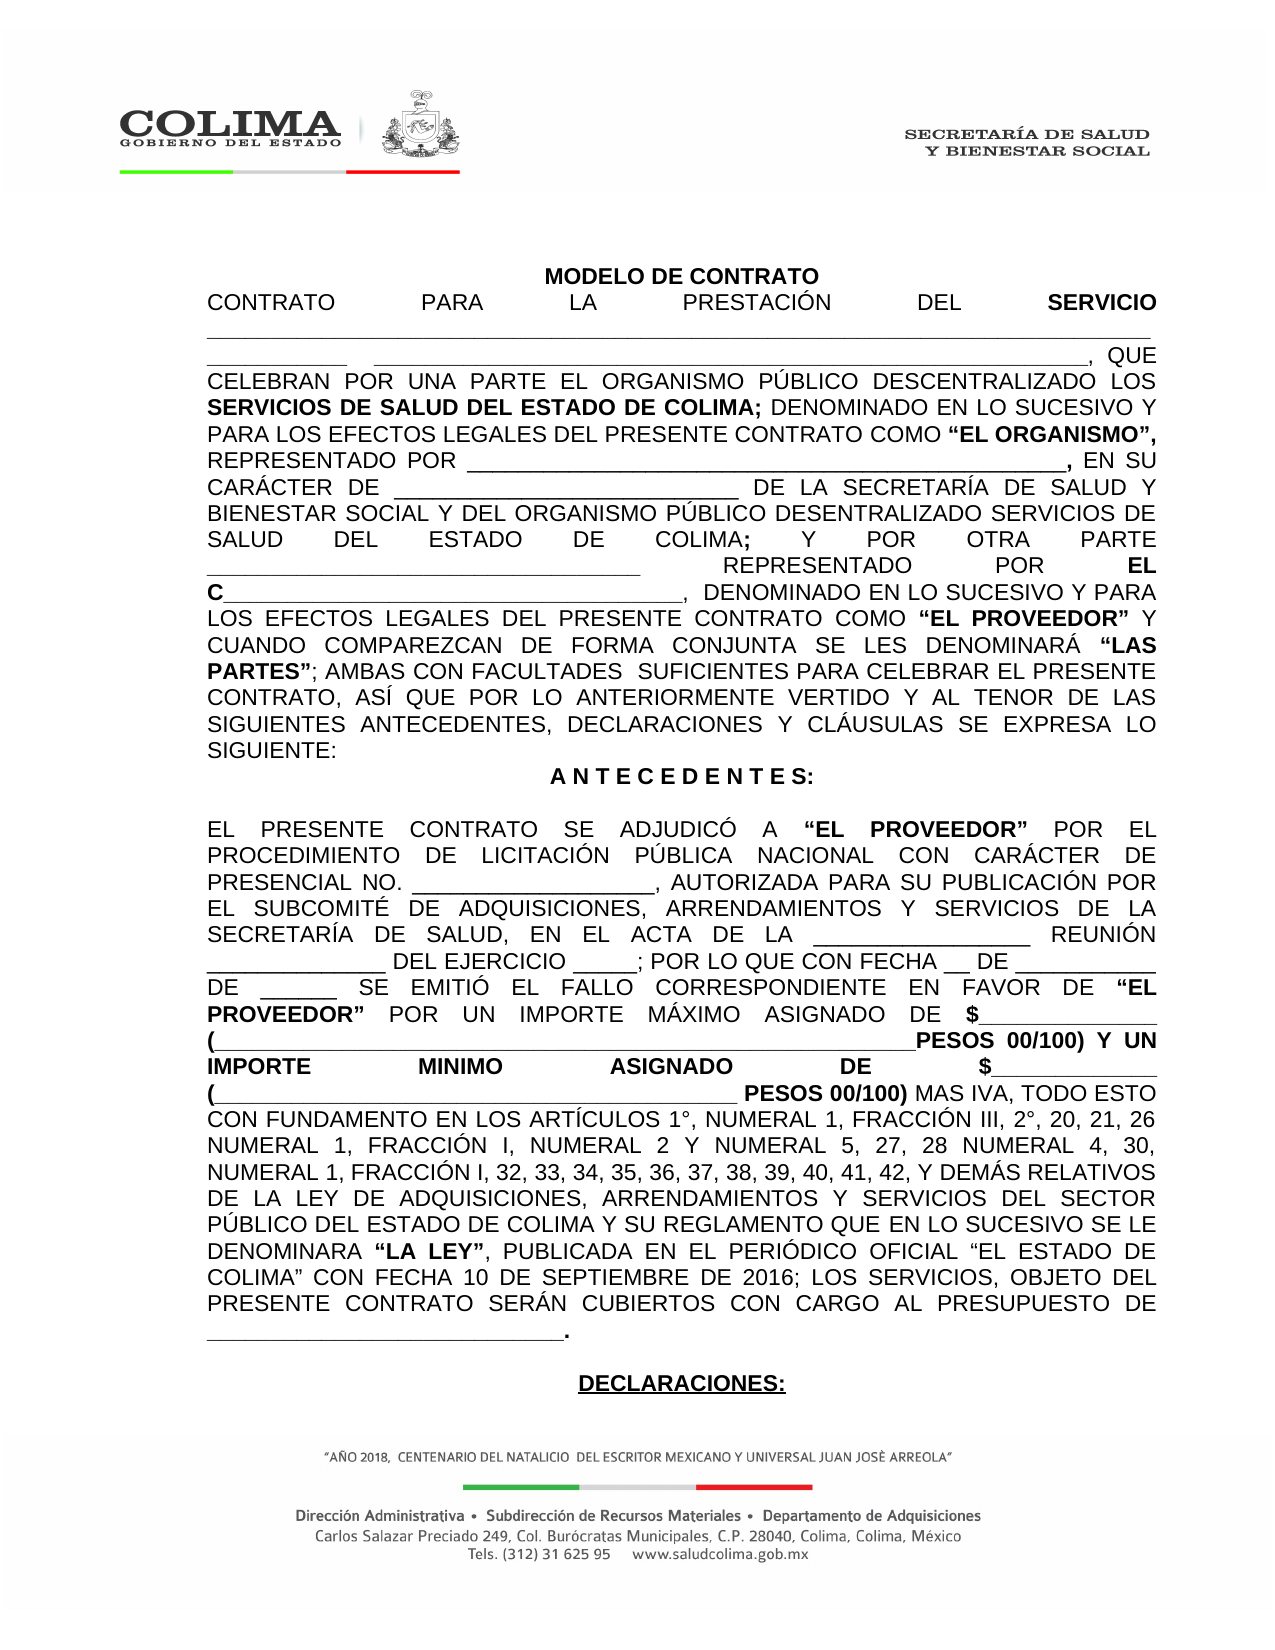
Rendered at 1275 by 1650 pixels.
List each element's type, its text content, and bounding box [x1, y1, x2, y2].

text MODELO DE CONTRATO [207, 263, 1157, 289]
text A N T E C E D E N T E S: [207, 763, 1157, 790]
picture [3, 1434, 1272, 1609]
text EL PRESENTE CONTRATO SE ADJUDICÓ A “EL PROVEEDOR” POR EL PROCEDIMIENTO DE LICITACIÓN PÚBLICA NACIONAL CON CARÁCTER DE PRESENCIAL NO. ___________________, AUTORIZADA PARA SU PUBLICACIÓN POR EL SUBCOMITÉ DE ADQUISICIONES, ARRENDAMIENTOS Y SERVICIOS DE LA SECRETARÍA DE SALUD, EN EL ACTA DE LA _________________ REUNIÓN ______________ DEL EJERCICIO _____; POR LO QUE CON FECHA __ DE ___________ DE ______ SE EMITIÓ EL FALLO CORRESPONDIENTE EN FAVOR DE “EL PROVEEDOR” POR UN IMPORTE MÁXIMO ASIGNADO DE $______________ (_______________________________________________________PESOS 00/100) Y UN IMPORTE MINIMO ASIGNADO DE $_____________ (_________________________________________ PESOS 00/100) MAS IVA, TODO ESTO CON FUNDAMENTO EN LOS ARTÍCULOS 1°, NUMERAL 1, FRACCIÓN III, 2°, 20, 21, 26 NUMERAL 1, FRACCIÓN I, NUMERAL 2 Y NUMERAL 5, 27, 28 NUMERAL 4, 30, NUMERAL 1, FRACCIÓN I, 32, 33, 34, 35, 36, 37, 38, 39, 40, 41, 42, Y DEMÁS RELATIVOS DE LA LEY DE ADQUISICIONES, ARRENDAMIENTOS Y SERVICIOS DEL SECTOR PÚBLICO DEL ESTADO DE COLIMA Y SU REGLAMENTO QUE EN LO SUCESIVO SE LE DENOMINARA “LA LEY”, PUBLICADA EN EL PERIÓDICO OFICIAL “EL ESTADO DE COLIMA” CON FECHA 10 DE SEPTIEMBRE DE 2016; LOS SERVICIOS, OBJETO DEL PRESENTE CONTRATO SERÁN CUBIERTOS CON CARGO AL PRESUPUESTO DE ____________________________. [207, 816, 1157, 1343]
text DECLARACIONES: [207, 1369, 1157, 1396]
text CONTRATO PARA LA PRESTACIÓN DEL SERVICIO _____________________________________________________________________________________ ________________________________________________________, QUE CELEBRAN POR UNA PARTE EL ORGANISMO PÚBLICO DESCENTRALIZADO LOS SERVICIOS DE SALUD DEL ESTADO DE COLIMA; DENOMINADO EN LO SUCESIVO Y PARA LOS EFECTOS LEGALES DEL PRESENTE CONTRATO COMO “EL ORGANISMO”, REPRESENTADO POR _______________________________________________, EN SU CARÁCTER DE ___________________________ DE LA SECRETARÍA DE SALUD Y BIENESTAR SOCIAL Y DEL ORGANISMO PÚBLICO DESENTRALIZADO SERVICIOS DE SALUD DEL ESTADO DE COLIMA; Y POR OTRA PARTE __________________________________ REPRESENTADO POR EL C____________________________________, DENOMINADO EN LO SUCESIVO Y PARA LOS EFECTOS LEGALES DEL PRESENTE CONTRATO COMO “EL PROVEEDOR” Y CUANDO COMPAREZCAN DE FORMA CONJUNTA SE LES DENOMINARÁ “LAS PARTES”; AMBAS CON FACULTADES SUFICIENTES PARA CELEBRAR EL PRESENTE CONTRATO, ASÍ QUE POR LO ANTERIORMENTE VERTIDO Y AL TENOR DE LAS SIGUIENTES ANTECEDENTES, DECLARACIONES Y CLÁUSULAS SE EXPRESA LO SIGUIENTE: [207, 289, 1157, 763]
picture [3, 29, 1267, 191]
